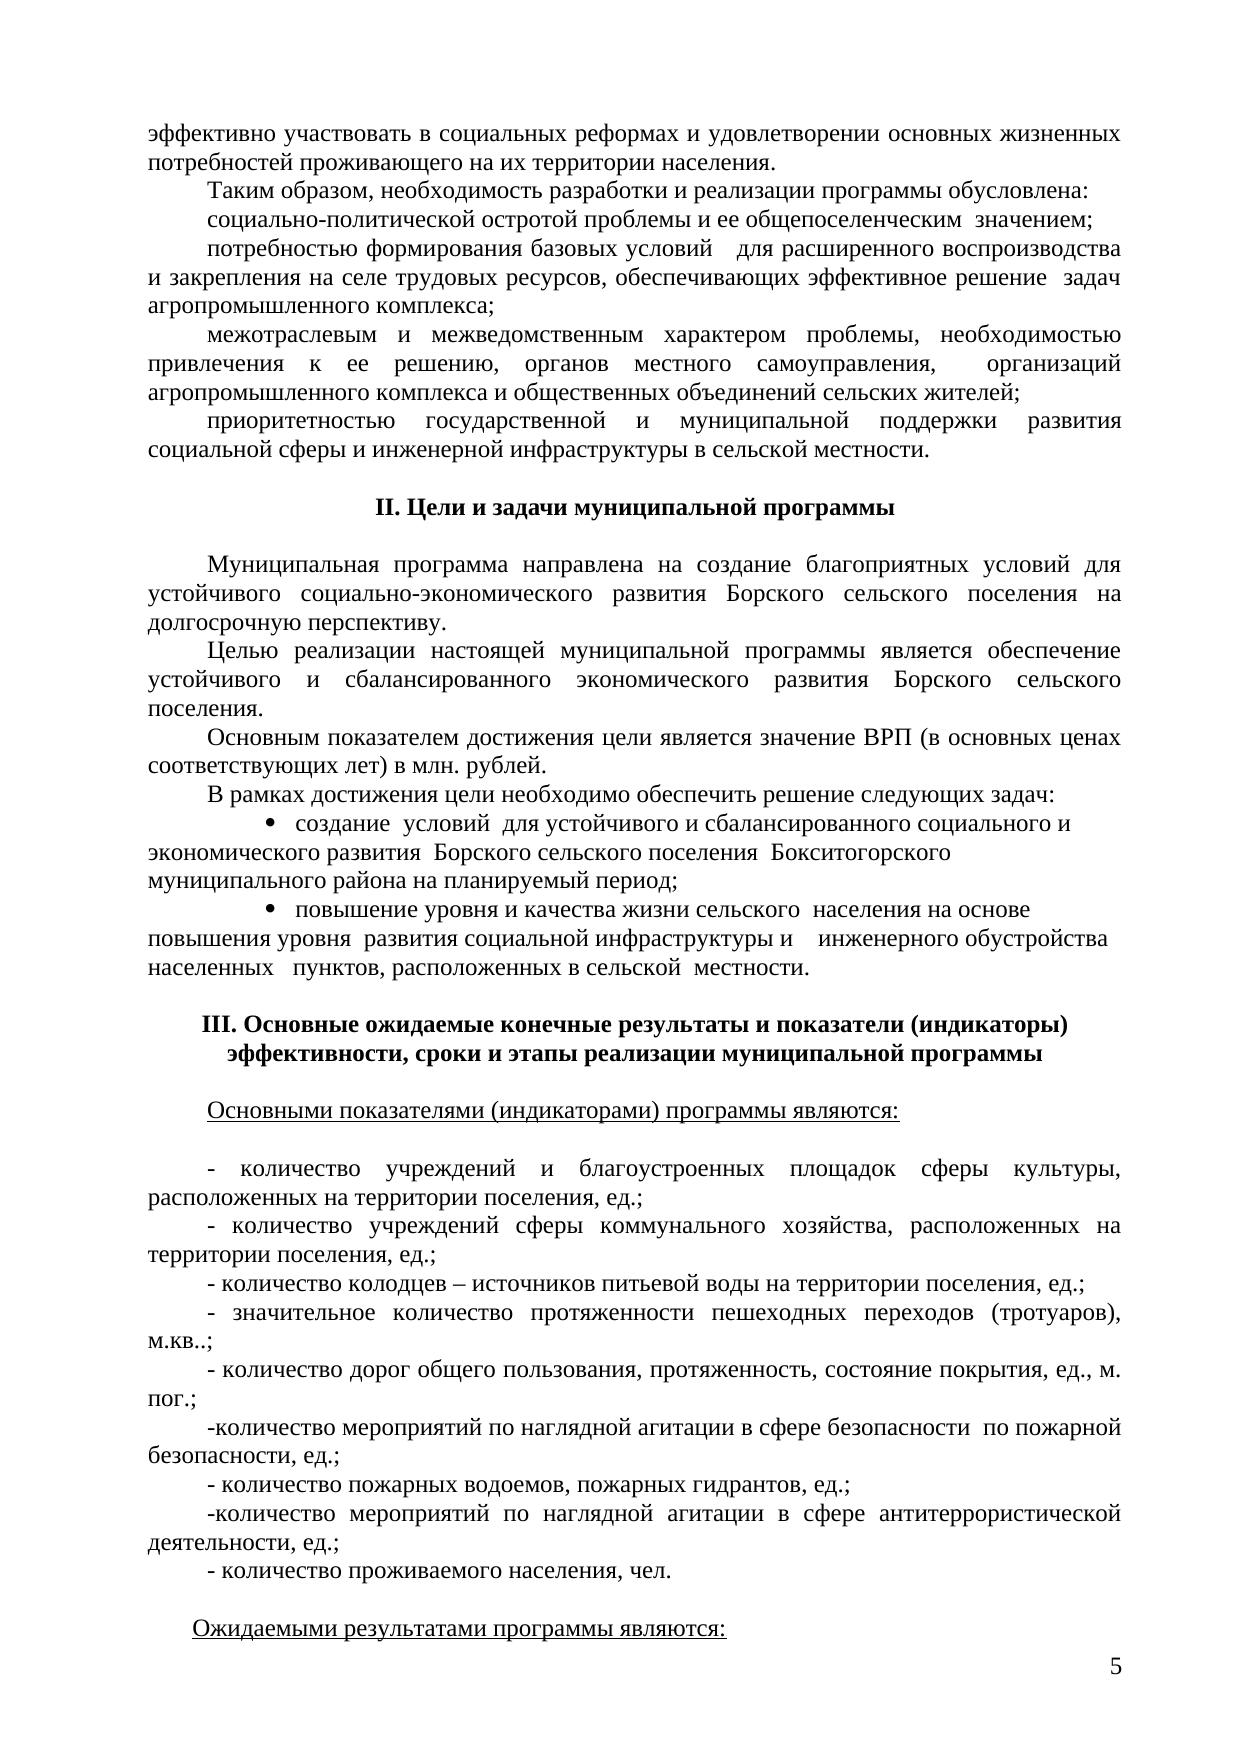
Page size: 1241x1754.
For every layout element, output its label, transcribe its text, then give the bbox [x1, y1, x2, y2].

text Основными показателями (индикаторами) программы являются: [148, 1096, 1122, 1124]
text - количество учреждений и благоустроенных площадок сферы культуры, расположенных на территории поселения, ед.; [148, 1153, 1122, 1211]
text потребностью формирования базовых условий для расширенного воспроизводства и закрепления на селе трудовых ресурсов, обеспечивающих эффективное решение задач агропромышленного комплекса; [148, 233, 1122, 319]
text Целью реализации настоящей муниципальной программы является обеспечение устойчивого и сбалансированного экономического развития Борского сельского поселения. [148, 636, 1122, 722]
text приоритетностью государственной и муниципальной поддержки развития социальной сферы и инженерной инфраструктуры в сельской местности. [148, 406, 1122, 463]
text межотраслевым и межведомственным характером проблемы, необходимостью привлечения к ее решению, органов местного самоуправления, организаций агропромышленного комплекса и общественных объединений сельских жителей; [148, 319, 1122, 406]
text Основным показателем достижения цели является значение ВРП (в основных ценах соответствующих лет) в млн. рублей. [148, 722, 1122, 779]
text Таким образом, необходимость разработки и реализации программы обусловлена: [148, 176, 1122, 204]
text - количество учреждений сферы коммунального хозяйства, расположенных на территории поселения, ед.; [148, 1211, 1122, 1268]
text В рамках достижения цели необходимо обеспечить решение следующих задач: [148, 779, 1122, 808]
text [148, 118, 1122, 176]
text Ожидаемыми результатами программы являются: [148, 1613, 1122, 1642]
list создание условий для устойчивого и сбалансированного социального и экономического развития Борского сельского поселения Бокситогорского муниципального района на планируемый период; [148, 808, 1122, 894]
subtitle II. Цели и задачи муниципальной программы [148, 492, 1122, 521]
text - количество дорог общего пользования, протяженность, состояние покрытия, ед., м. пог.; [148, 1354, 1122, 1412]
text - количество колодцев – источников питьевой воды на территории поселения, ед.; [148, 1268, 1122, 1297]
text -количество мероприятий по наглядной агитации в сфере безопасности по пожарной безопасности, ед.; [148, 1412, 1122, 1469]
text - значительное количество протяженности пешеходных переходов (тротуаров), м.кв..; [148, 1297, 1122, 1354]
text - количество проживаемого населения, чел. [148, 1556, 1122, 1584]
text социально-политической остротой проблемы и ее общепоселенческим значением; [148, 204, 1122, 233]
list повышение уровня и качества жизни сельского населения на основе повышения уровня развития социальной инфраструктуры и инженерного обустройства населенных пунктов, расположенных в сельской местности. [148, 894, 1122, 981]
text - количество пожарных водоемов, пожарных гидрантов, ед.; [148, 1469, 1122, 1498]
text -количество мероприятий по наглядной агитации в сфере антитеррористической деятельности, ед.; [148, 1498, 1122, 1556]
text III. Основные ожидаемые конечные результаты и показатели (индикаторы) эффективности, сроки и этапы реализации муниципальной программы [148, 1009, 1122, 1067]
text Муниципальная программа направлена на создание благоприятных условий для устойчивого социально-экономического развития Борского сельского поселения на долгосрочную перспективу. [148, 549, 1122, 636]
